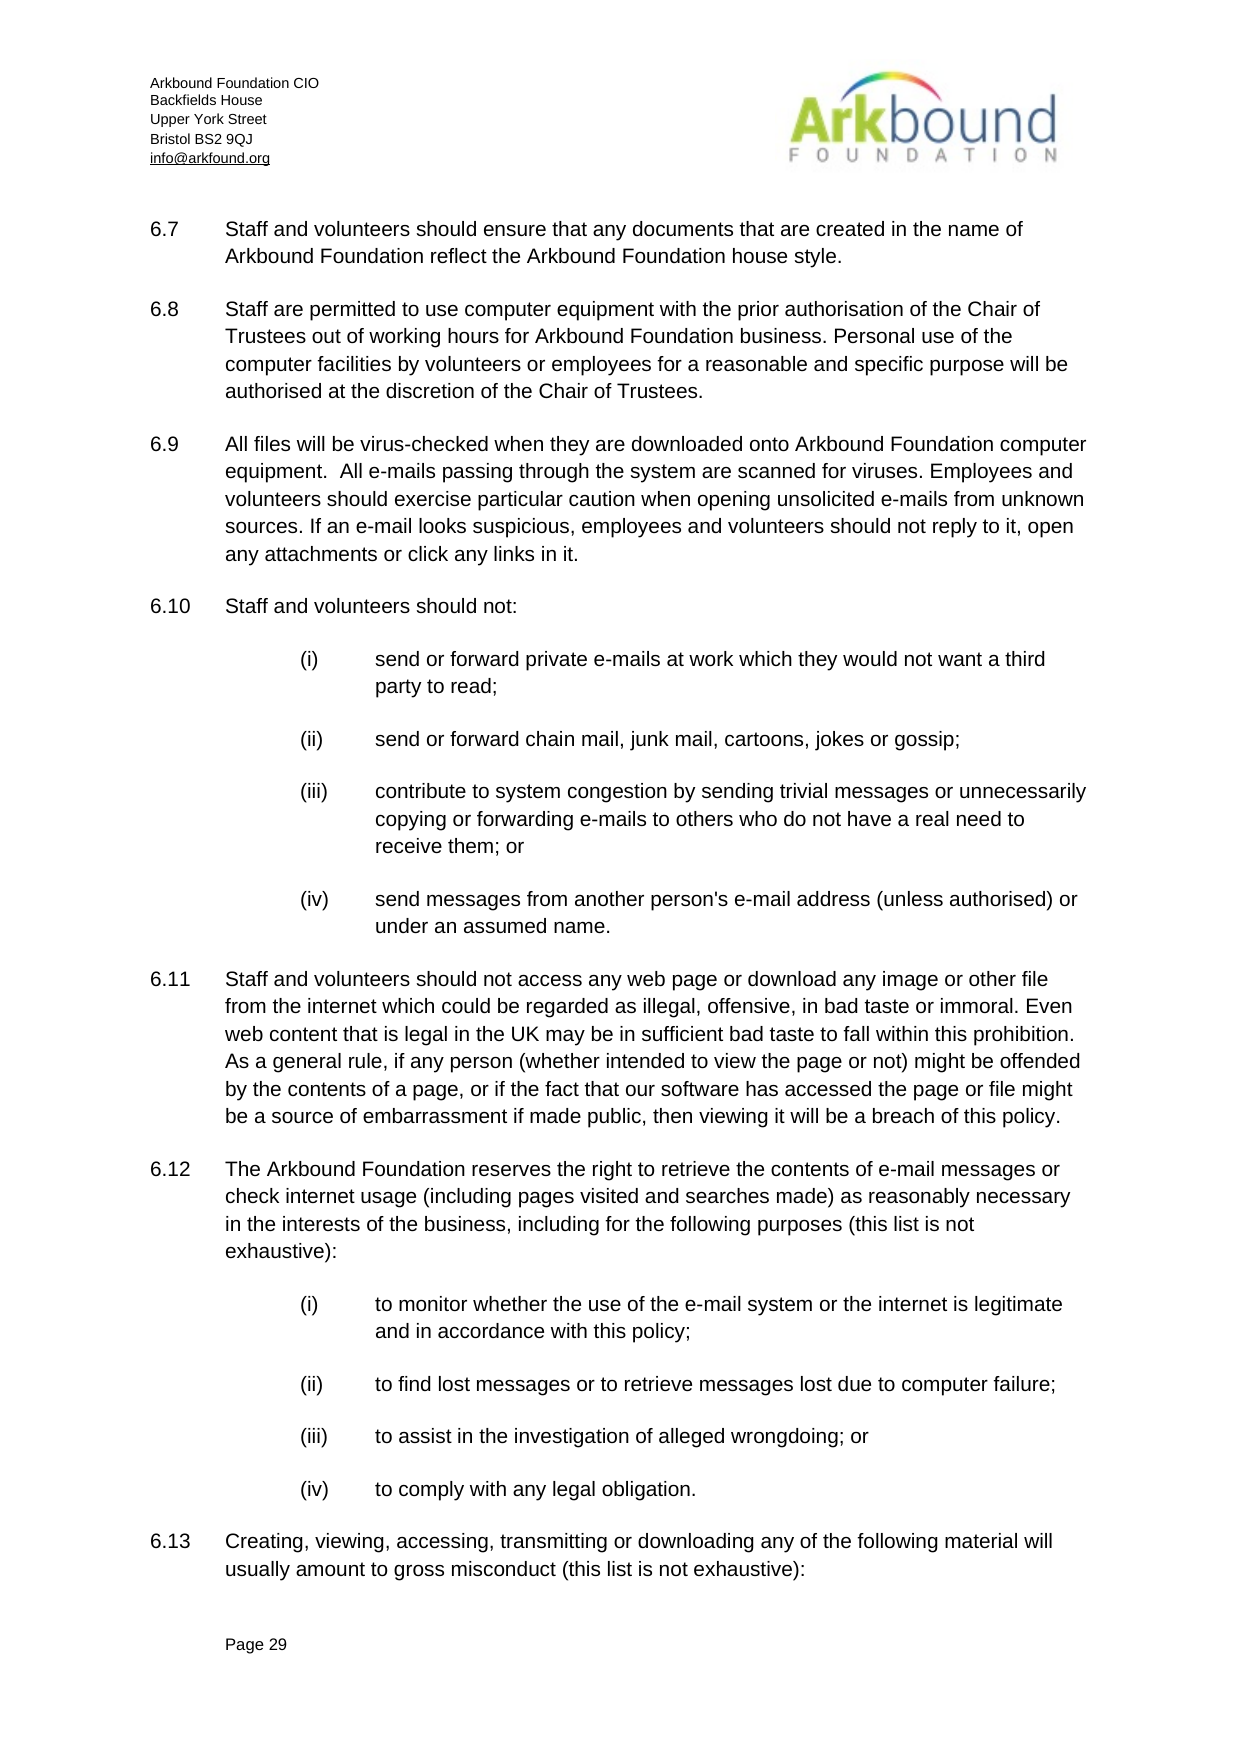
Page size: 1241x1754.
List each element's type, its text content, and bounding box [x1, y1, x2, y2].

text Staff and volunteers should not: [150, 594, 1090, 618]
text to find lost messages or to retrieve messages lost due to computer failure; [300, 1372, 1090, 1396]
text to monitor whether the use of the e-mail system or the internet is legitimate and in accordance with this policy; [300, 1292, 1090, 1343]
text Staff and volunteers should not access any web page or download any image or other file from the internet which could be regarded as illegal, offensive, in bad taste or immoral. Even web content that is legal in the UK may be in sufficient bad taste to fall within this prohibition. As a general rule, if any person (whether intended to view the page or not) might be offended by the contents of a page, or if the fact that our software has accessed the page or file might be a source of embarrassment if made public, then viewing it will be a breach of this policy. [150, 967, 1090, 1128]
picture [775, 59, 1074, 180]
text Staff are permitted to use computer equipment with the prior authorisation of the Chair of Trustees out of working hours for Arkbound Foundation business. Personal use of the computer facilities by volunteers or employees for a reasonable and specific purpose will be authorised at the discretion of the Chair of Trustees. [150, 297, 1090, 403]
text contribute to system congestion by sending trivial messages or unnecessarily copying or forwarding e-mails to others who do not have a real need to receive them; or [300, 779, 1090, 858]
text All files will be virus-checked when they are downloaded onto Arkbound Foundation computer equipment. All e-mails passing through the system are scanned for viruses. Employees and volunteers should exercise particular caution when opening unsolicited e-mails from unknown sources. If an e-mail looks suspicious, employees and volunteers should not reply to it, open any attachments or click any links in it. [150, 432, 1090, 566]
text to comply with any legal obligation. [300, 1477, 1090, 1501]
text send or forward private e-mails at work which they would not want a third party to read; [300, 647, 1090, 698]
text Staff and volunteers should ensure that any documents that are created in the name of Arkbound Foundation reflect the Arkbound Foundation house style. [150, 217, 1090, 268]
text to assist in the investigation of alleged wrongdoing; or [300, 1424, 1090, 1448]
text send messages from another person's e-mail address (unless authorised) or under an assumed name. [300, 887, 1090, 938]
text The Arkbound Foundation reserves the right to retrieve the contents of e-mail messages or check internet usage (including pages visited and searches made) as reasonably necessary in the interests of the business, including for the following purposes (this list is not exhaustive): [150, 1157, 1090, 1263]
text send or forward chain mail, junk mail, cartoons, jokes or gossip; [300, 727, 1090, 751]
text Creating, viewing, accessing, transmitting or downloading any of the following material will usually amount to gross misconduct (this list is not exhaustive): [150, 1529, 1090, 1581]
